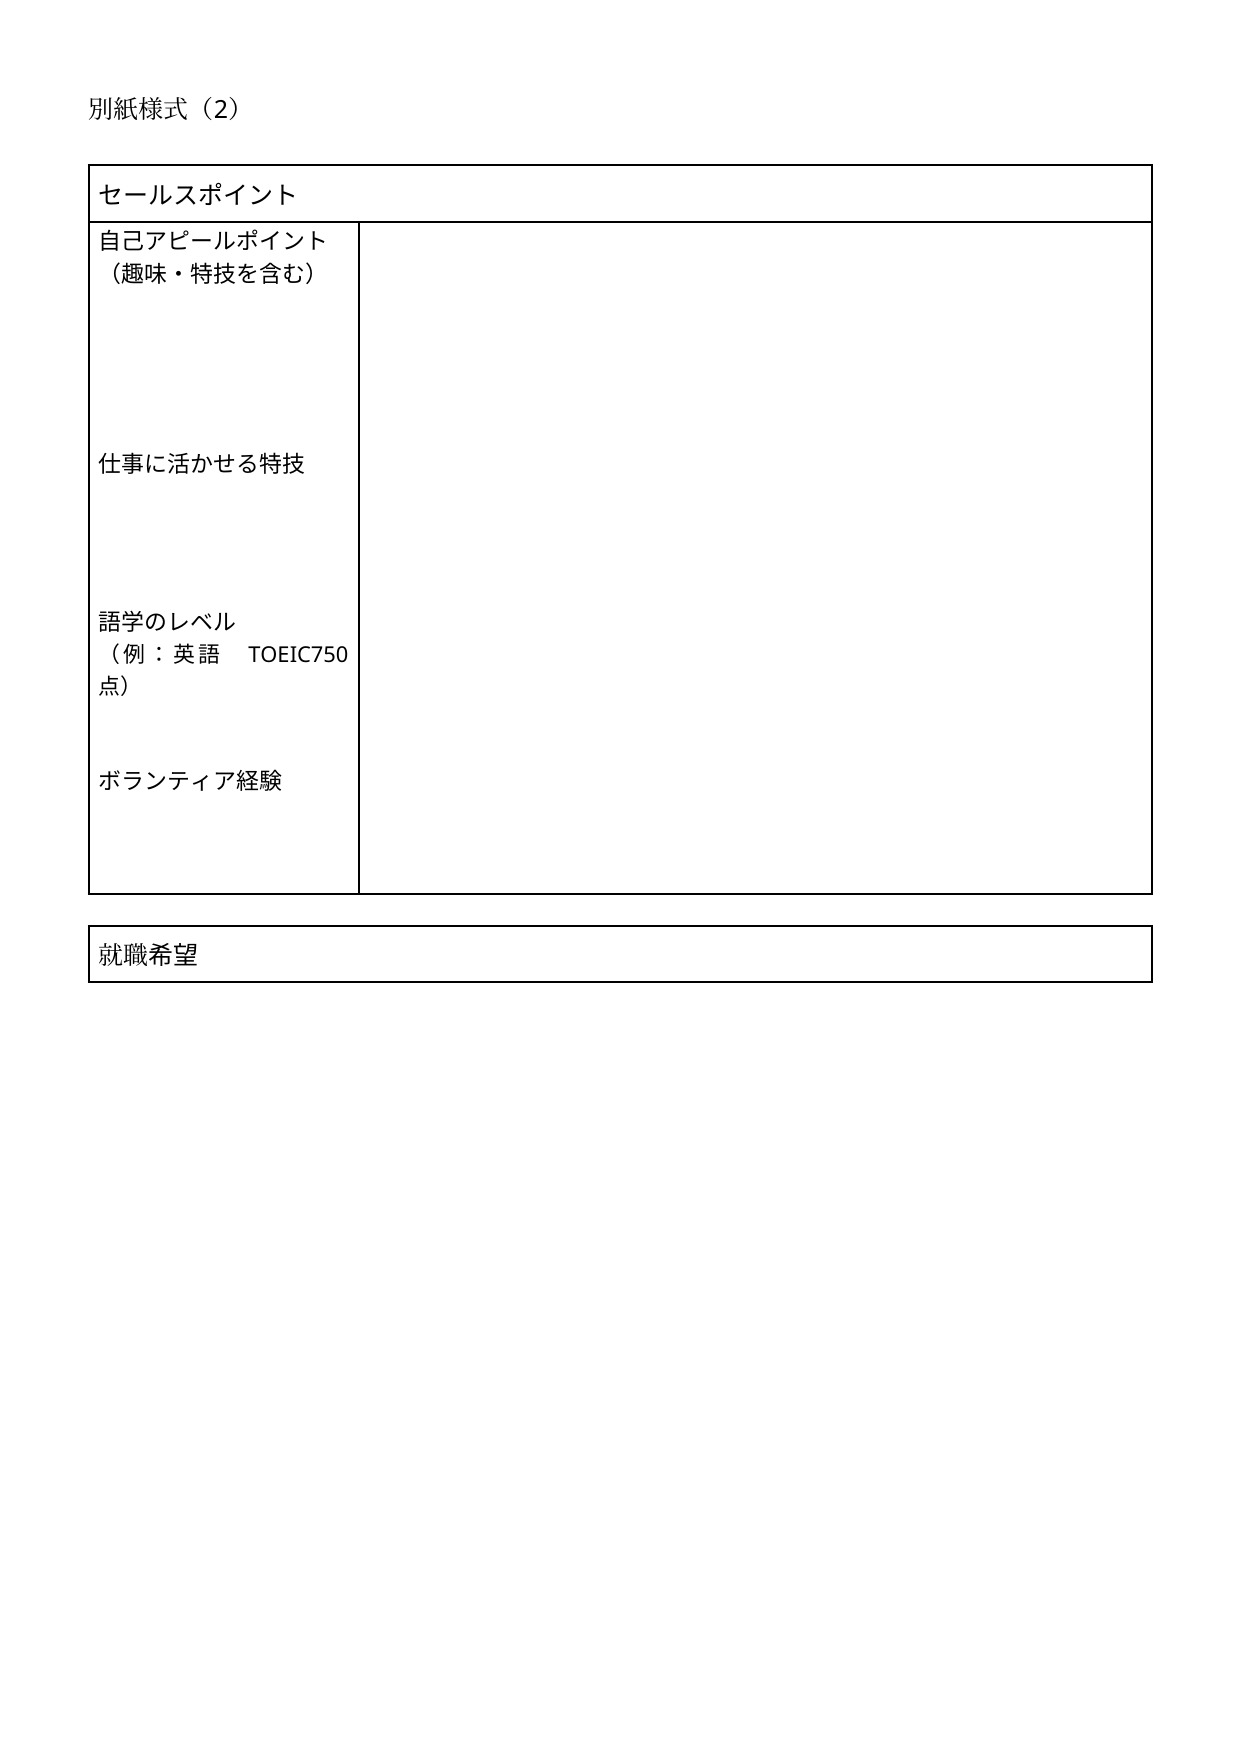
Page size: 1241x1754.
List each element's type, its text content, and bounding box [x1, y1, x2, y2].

table_header 就職希望 [90, 927, 1151, 981]
table_cell 自己アピールポイント （趣味・特技を含む） 仕事に活かせる特技 語学のレベル （例：英語 TOEIC750点） ボランティア経験 [90, 223, 358, 893]
table_cell [360, 223, 1151, 893]
table_header セールスポイント [90, 166, 1151, 221]
text 別紙様式（2） [89, 89, 1152, 126]
